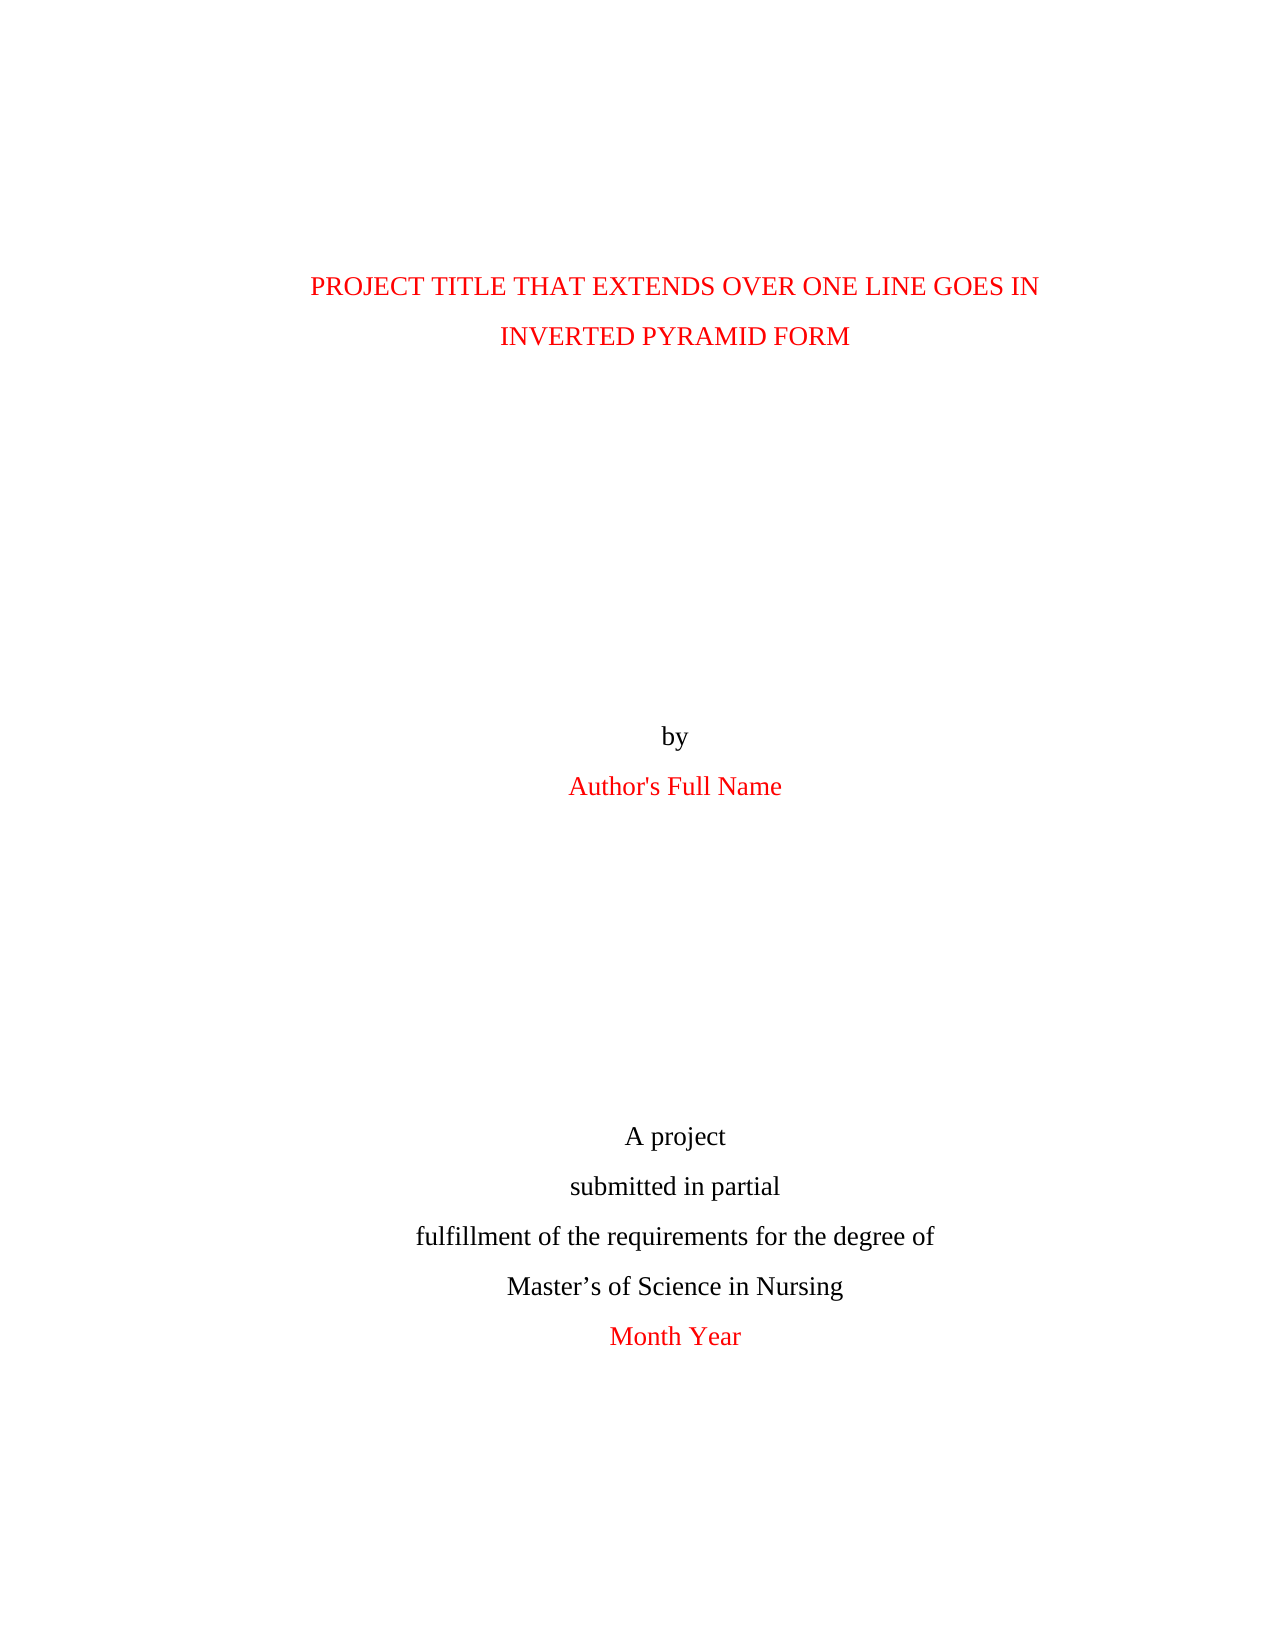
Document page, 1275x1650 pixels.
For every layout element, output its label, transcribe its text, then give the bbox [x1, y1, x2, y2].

text by [225, 705, 1125, 755]
text submitted in partial [225, 1155, 1125, 1205]
text Author's Full Name [225, 755, 1125, 805]
text fulfillment of the requirements for the degree of [225, 1205, 1125, 1255]
text A project [225, 1105, 1125, 1155]
title Project TITLE THAT EXTENDS OVER ONE LINE GOES IN INVERTED PYRAMID FORM [300, 255, 1050, 355]
text Master’s of Science in Nursing [225, 1255, 1125, 1305]
text Month Year [225, 1305, 1125, 1355]
